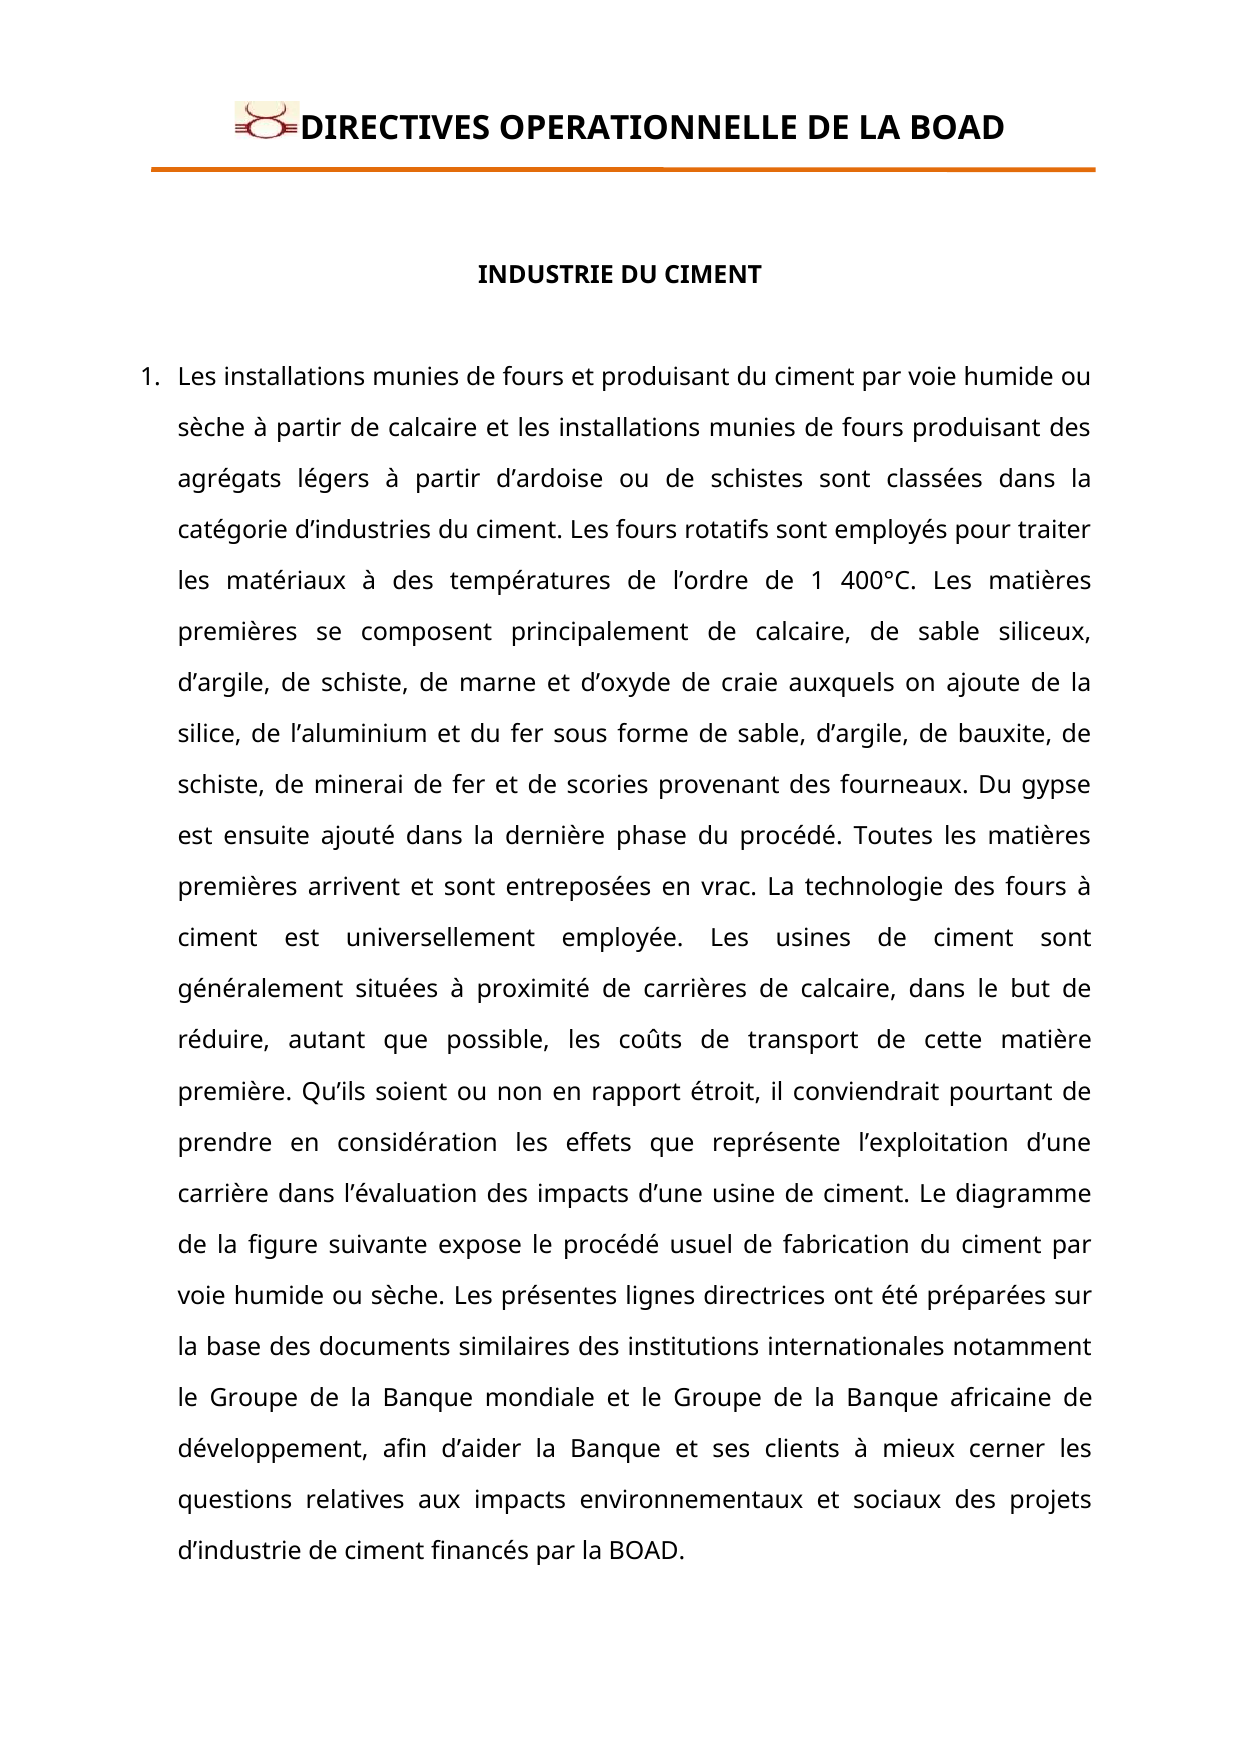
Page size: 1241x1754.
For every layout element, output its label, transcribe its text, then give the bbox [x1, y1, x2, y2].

text INDUSTRIE DU CIMENT [148, 256, 1093, 291]
picture [234, 101, 300, 140]
list Les installations munies de fours et produisant du ciment par voie humide ou sèche à partir de calcaire et les installations munies de fours produisant des agrégats légers à partir d’ardoise ou de schistes sont classées dans la catégorie d’industries du ciment. Les fours rotatifs sont employés pour traiter les matériaux à des températures de l’ordre de 1 400°C. Les matières premières se composent principalement de calcaire, de sable siliceux, d’argile, de schiste, de marne et d’oxyde de craie auxquels on ajoute de la silice, de l’aluminium et du fer sous forme de sable, d’argile, de bauxite, de schiste, de minerai de fer et de scories provenant des fourneaux. Du gypse est ensuite ajouté dans la dernière phase du procédé. Toutes les matières premières arrivent et sont entreposées en vrac. La technologie des fours à ciment est universellement employée. Les usines de ciment sont généralement situées à proximité de carrières de calcaire, dans le but de réduire, autant que possible, les coûts de transport de cette matière première. Qu’ils soient ou non en rapport étroit, il conviendrait pourtant de prendre en considération les effets que représente l’exploitation d’une carrière dans l’évaluation des impacts d’une usine de ciment. Le diagramme de la figure suivante expose le procédé usuel de fabrication du ciment par voie humide ou sèche. Les présentes lignes directrices ont été préparées sur la base des documents similaires des institutions internationales notamment le Groupe de la Banque mondiale et le Groupe de la Banque africaine de développement, afin d’aider la Banque et ses clients à mieux cerner les questions relatives aux impacts environnementaux et sociaux des projets d’industrie de ciment financés par la BOAD. [140, 358, 1093, 1567]
